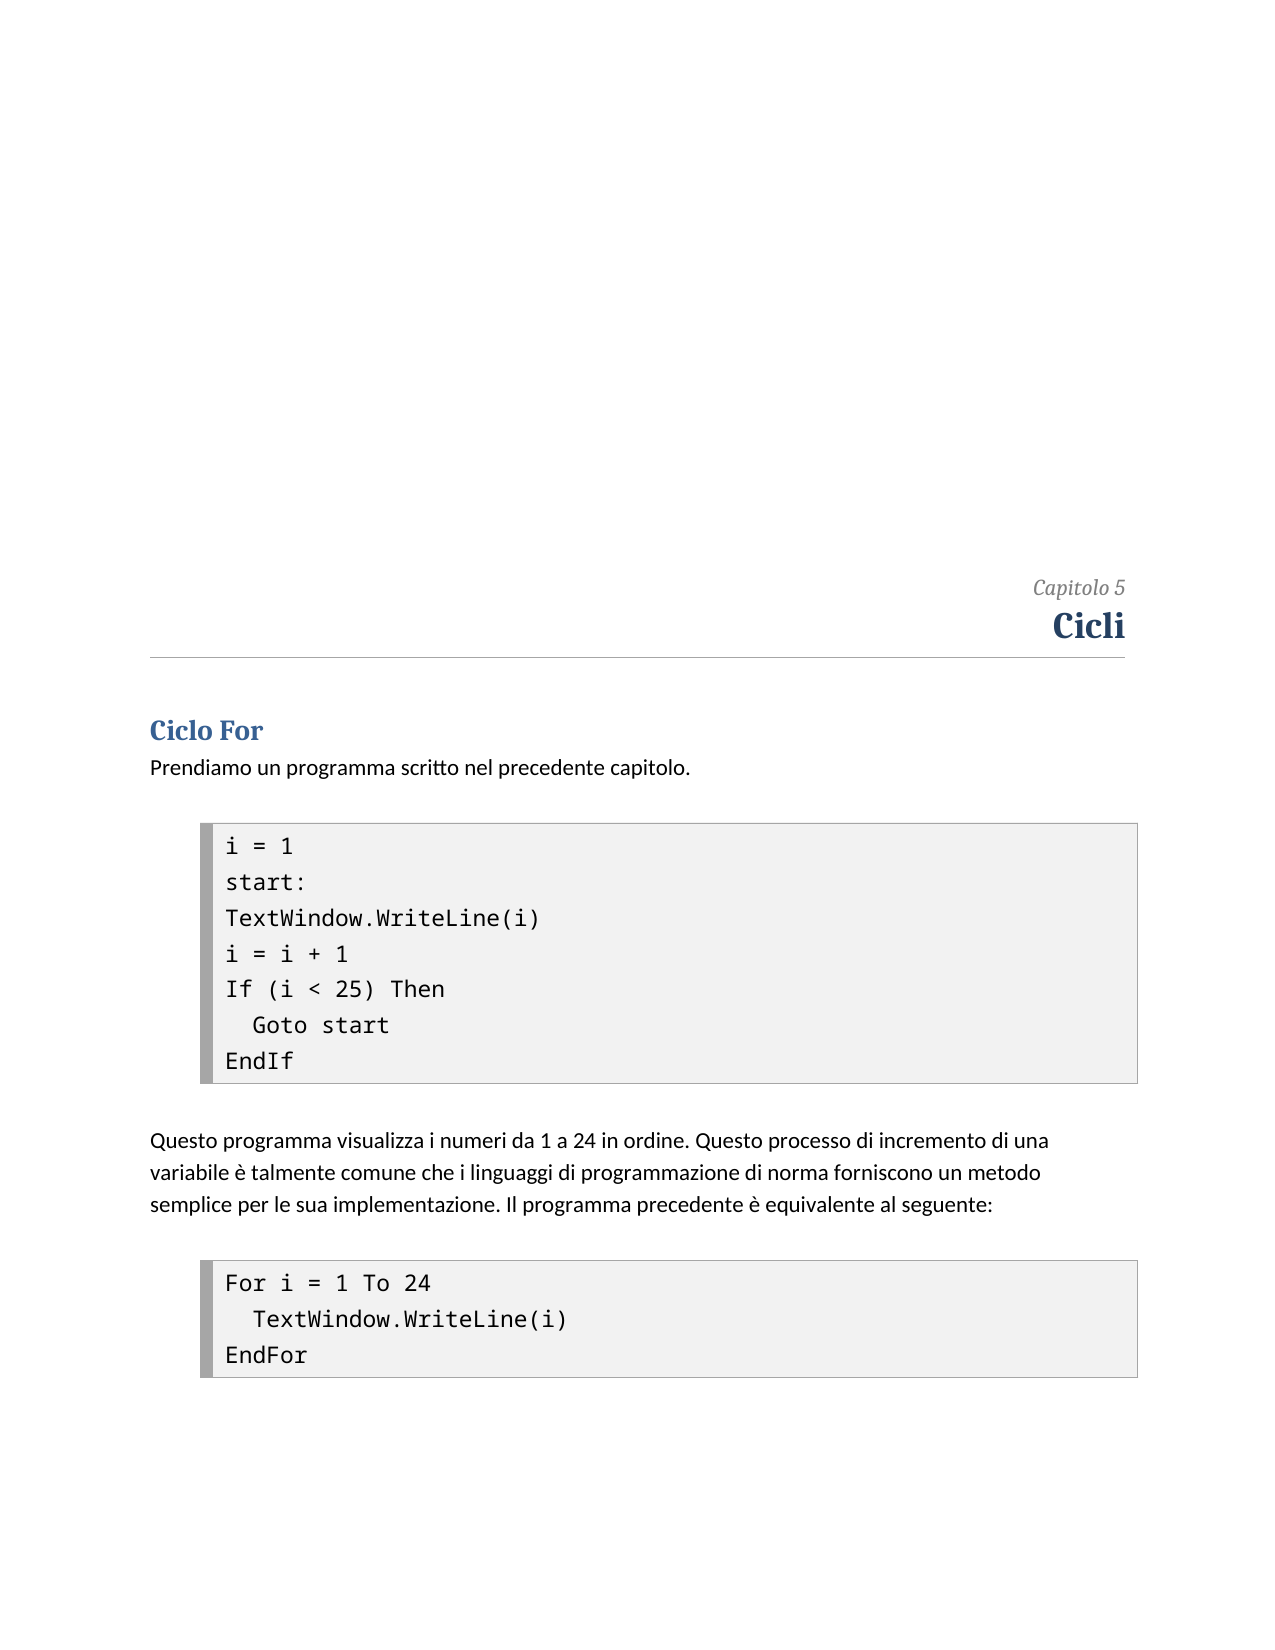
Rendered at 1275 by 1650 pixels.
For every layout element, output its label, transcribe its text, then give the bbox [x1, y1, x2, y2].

text For i = 1 To 24 [213, 1261, 1137, 1296]
text Prendiamo un programma scritto nel precedente capitolo. [150, 753, 1125, 781]
text i = 1 [213, 824, 1137, 858]
title Cicli [150, 605, 1125, 657]
text i = i + 1 [213, 930, 1137, 966]
text start: [213, 858, 1137, 894]
text EndIf [213, 1038, 1137, 1083]
subtitle Ciclo For [150, 714, 1125, 748]
text EndFor [213, 1332, 1137, 1377]
text Questo programma visualizza i numeri da 1 a 24 in ordine. Questo processo di incremento di una variabile è talmente comune che i linguaggi di programmazione di norma forniscono un metodo semplice per le sua implementazione. Il programma precedente è equivalente al seguente: [150, 1126, 1125, 1218]
text TextWindow.WriteLine(i) [213, 894, 1137, 930]
text Capitolo 5 [150, 575, 1125, 601]
text If (i < 25) Then [213, 966, 1137, 1002]
text Goto start [213, 1002, 1137, 1038]
text TextWindow.WriteLine(i) [213, 1296, 1137, 1332]
